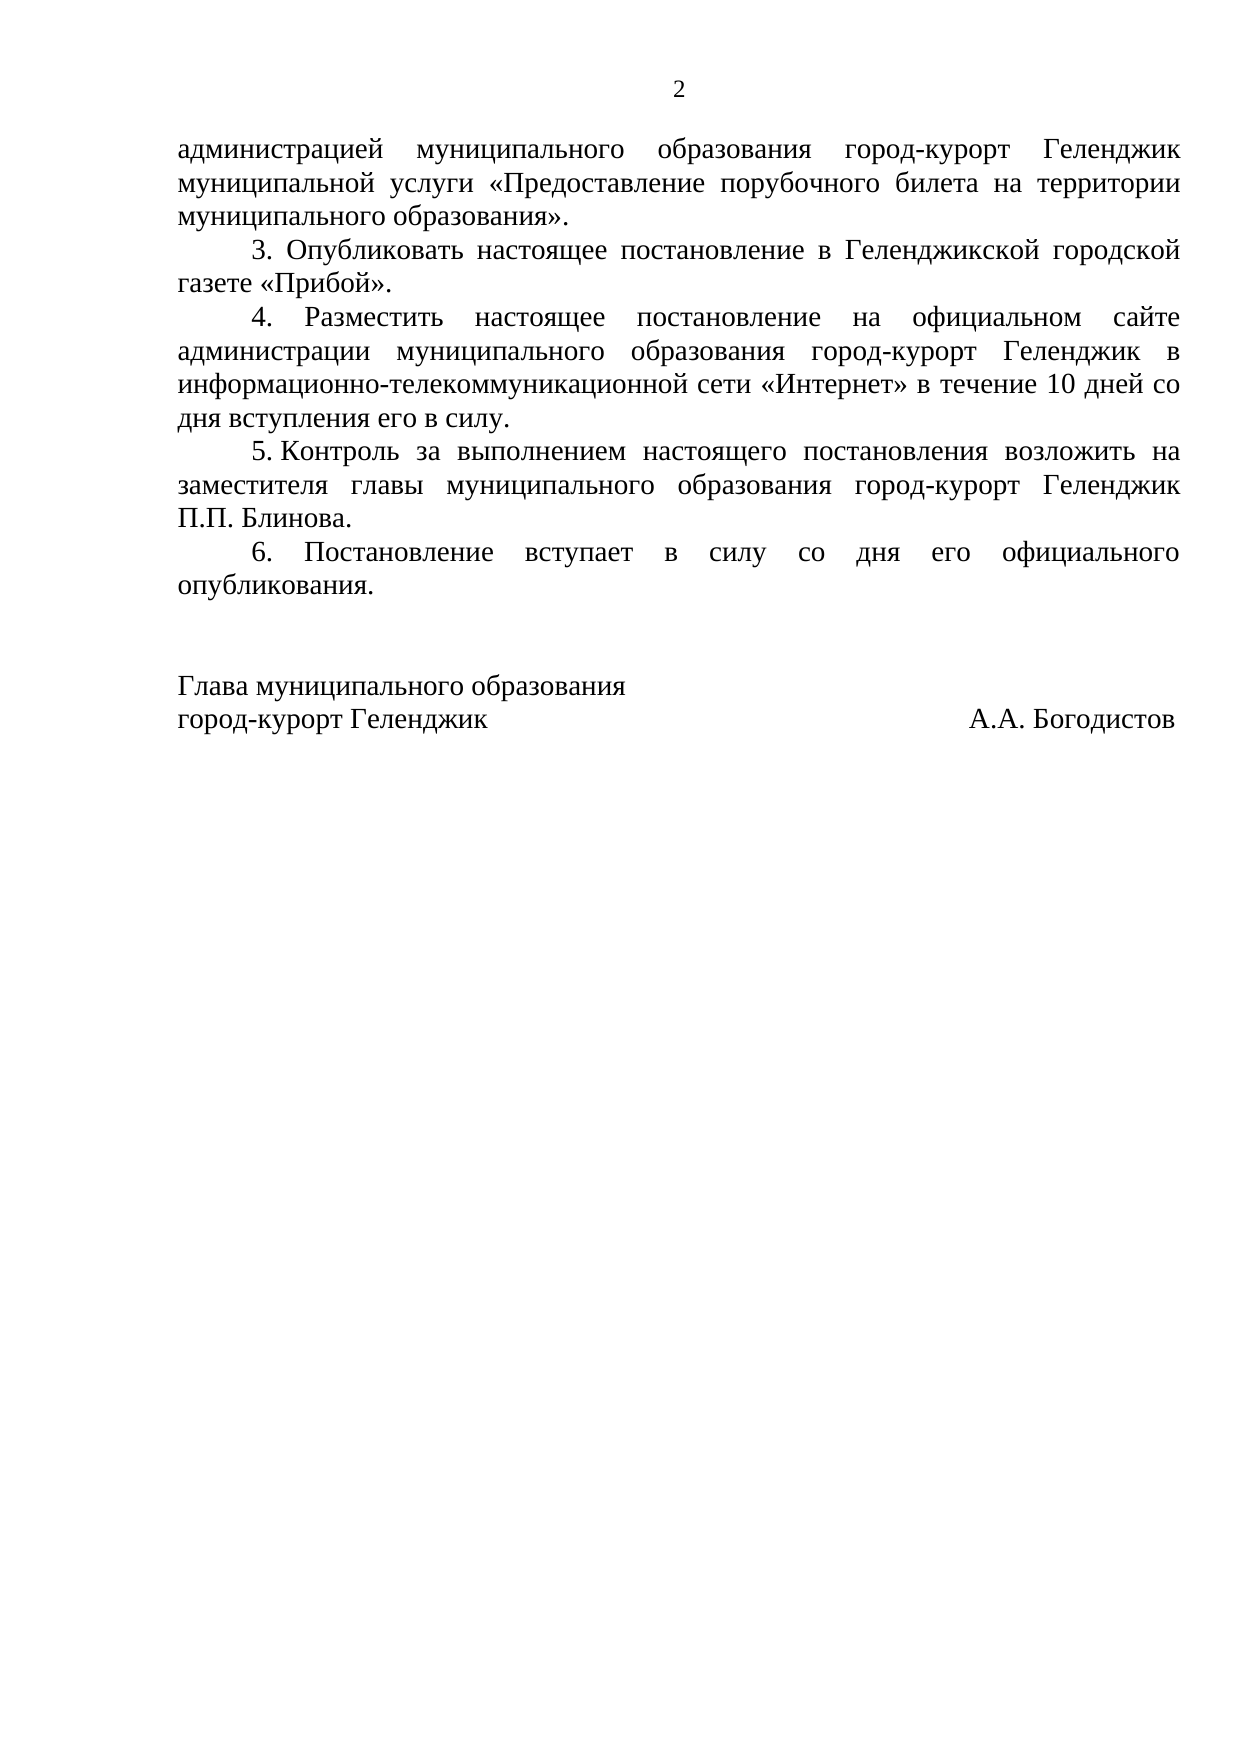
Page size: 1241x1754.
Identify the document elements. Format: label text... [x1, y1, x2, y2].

text 5. Контроль за выполнением настоящего постановления возложить на заместителя главы муниципального образования город-курорт Геленджик П.П. Блинова. [177, 433, 1181, 534]
text Глава муниципального образования [177, 668, 1181, 702]
text 3. Опубликовать настоящее постановление в Геленджикской городской газете «Прибой». [177, 232, 1181, 299]
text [177, 131, 1181, 232]
text 4. Разместить настоящее постановление на официальном сайте администрации муниципального образования город-курорт Геленджик в информационно-телекоммуникационной сети «Интернет» в течение 10 дней со дня вступления его в силу. [177, 299, 1181, 433]
text город-курорт Геленджик А.А. Богодистов [177, 702, 1181, 735]
text 6. Постановление вступает в силу со дня его официального опубликования. [177, 534, 1181, 601]
